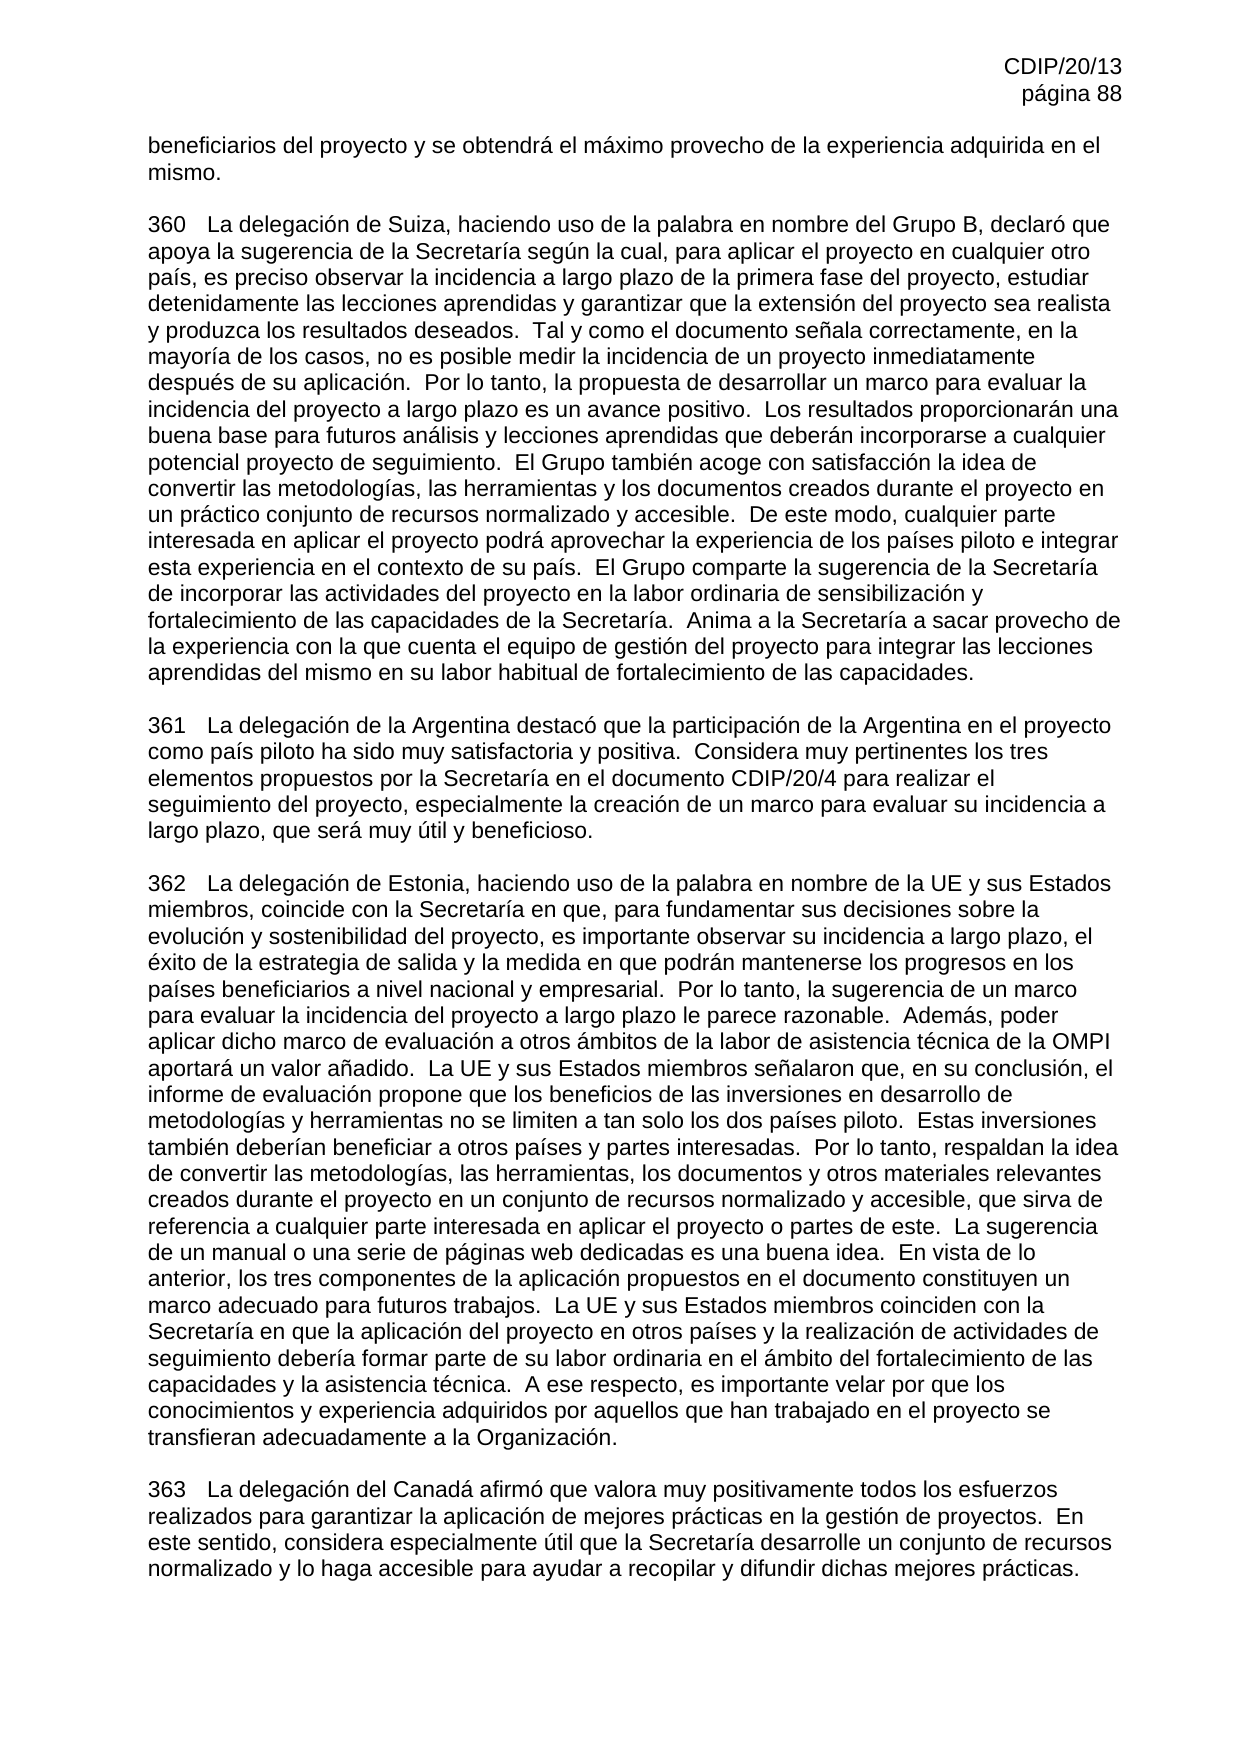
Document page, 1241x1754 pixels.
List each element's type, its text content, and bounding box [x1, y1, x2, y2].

text La delegación de Estonia, haciendo uso de la palabra en nombre de la UE y sus Estados miembros, coincide con la Secretaría en que, para fundamentar sus decisiones sobre la evolución y sostenibilidad del proyecto, es importante observar su incidencia a largo plazo, el éxito de la estrategia de salida y la medida en que podrán mantenerse los progresos en los países beneficiarios a nivel nacional y empresarial. Por lo tanto, la sugerencia de un marco para evaluar la incidencia del proyecto a largo plazo le parece razonable. Además, poder aplicar dicho marco de evaluación a otros ámbitos de la labor de asistencia técnica de la OMPI aportará un valor añadido. La UE y sus Estados miembros señalaron que, en su conclusión, el informe de evaluación propone que los beneficios de las inversiones en desarrollo de metodologías y herramientas no se limiten a tan solo los dos países piloto. Estas inversiones también deberían beneficiar a otros países y partes interesadas. Por lo tanto, respaldan la idea de convertir las metodologías, las herramientas, los documentos y otros materiales relevantes creados durante el proyecto en un conjunto de recursos normalizado y accesible, que sirva de referencia a cualquier parte interesada en aplicar el proyecto o partes de este. La sugerencia de un manual o una serie de páginas web dedicadas es una buena idea. En vista de lo anterior, los tres componentes de la aplicación propuestos en el documento constituyen un marco adecuado para futuros trabajos. La UE y sus Estados miembros coinciden con la Secretaría en que la aplicación del proyecto en otros países y la realización de actividades de seguimiento debería formar parte de su labor ordinaria en el ámbito del fortalecimiento de las capacidades y la asistencia técnica. A ese respecto, es importante velar por que los conocimientos y experiencia adquiridos por aquellos que han trabajado en el proyecto se transfieran adecuadamente a la Organización. [148, 870, 1122, 1450]
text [148, 1476, 1122, 1582]
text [148, 132, 1122, 185]
text La delegación de la Argentina destacó que la participación de la Argentina en el proyecto como país piloto ha sido muy satisfactoria y positiva. Considera muy pertinentes los tres elementos propuestos por la Secretaría en el documento CDIP/20/4 para realizar el seguimiento del proyecto, especialmente la creación de un marco para evaluar su incidencia a largo plazo, que será muy útil y beneficioso. [148, 712, 1122, 844]
text La delegación de Suiza, haciendo uso de la palabra en nombre del Grupo B, declaró que apoya la sugerencia de la Secretaría según la cual, para aplicar el proyecto en cualquier otro país, es preciso observar la incidencia a largo plazo de la primera fase del proyecto, estudiar detenidamente las lecciones aprendidas y garantizar que la extensión del proyecto sea realista y produzca los resultados deseados. Tal y como el documento señala correctamente, en la mayoría de los casos, no es posible medir la incidencia de un proyecto inmediatamente después de su aplicación. Por lo tanto, la propuesta de desarrollar un marco para evaluar la incidencia del proyecto a largo plazo es un avance positivo. Los resultados proporcionarán una buena base para futuros análisis y lecciones aprendidas que deberán incorporarse a cualquier potencial proyecto de seguimiento. El Grupo también acoge con satisfacción la idea de convertir las metodologías, las herramientas y los documentos creados durante el proyecto en un práctico conjunto de recursos normalizado y accesible. De este modo, cualquier parte interesada en aplicar el proyecto podrá aprovechar la experiencia de los países piloto e integrar esta experiencia en el contexto de su país. El Grupo comparte la sugerencia de la Secretaría de incorporar las actividades del proyecto en la labor ordinaria de sensibilización y fortalecimiento de las capacidades de la Secretaría. Anima a la Secretaría a sacar provecho de la experiencia con la que cuenta el equipo de gestión del proyecto para integrar las lecciones aprendidas del mismo en su labor habitual de fortalecimiento de las capacidades. [148, 211, 1122, 686]
